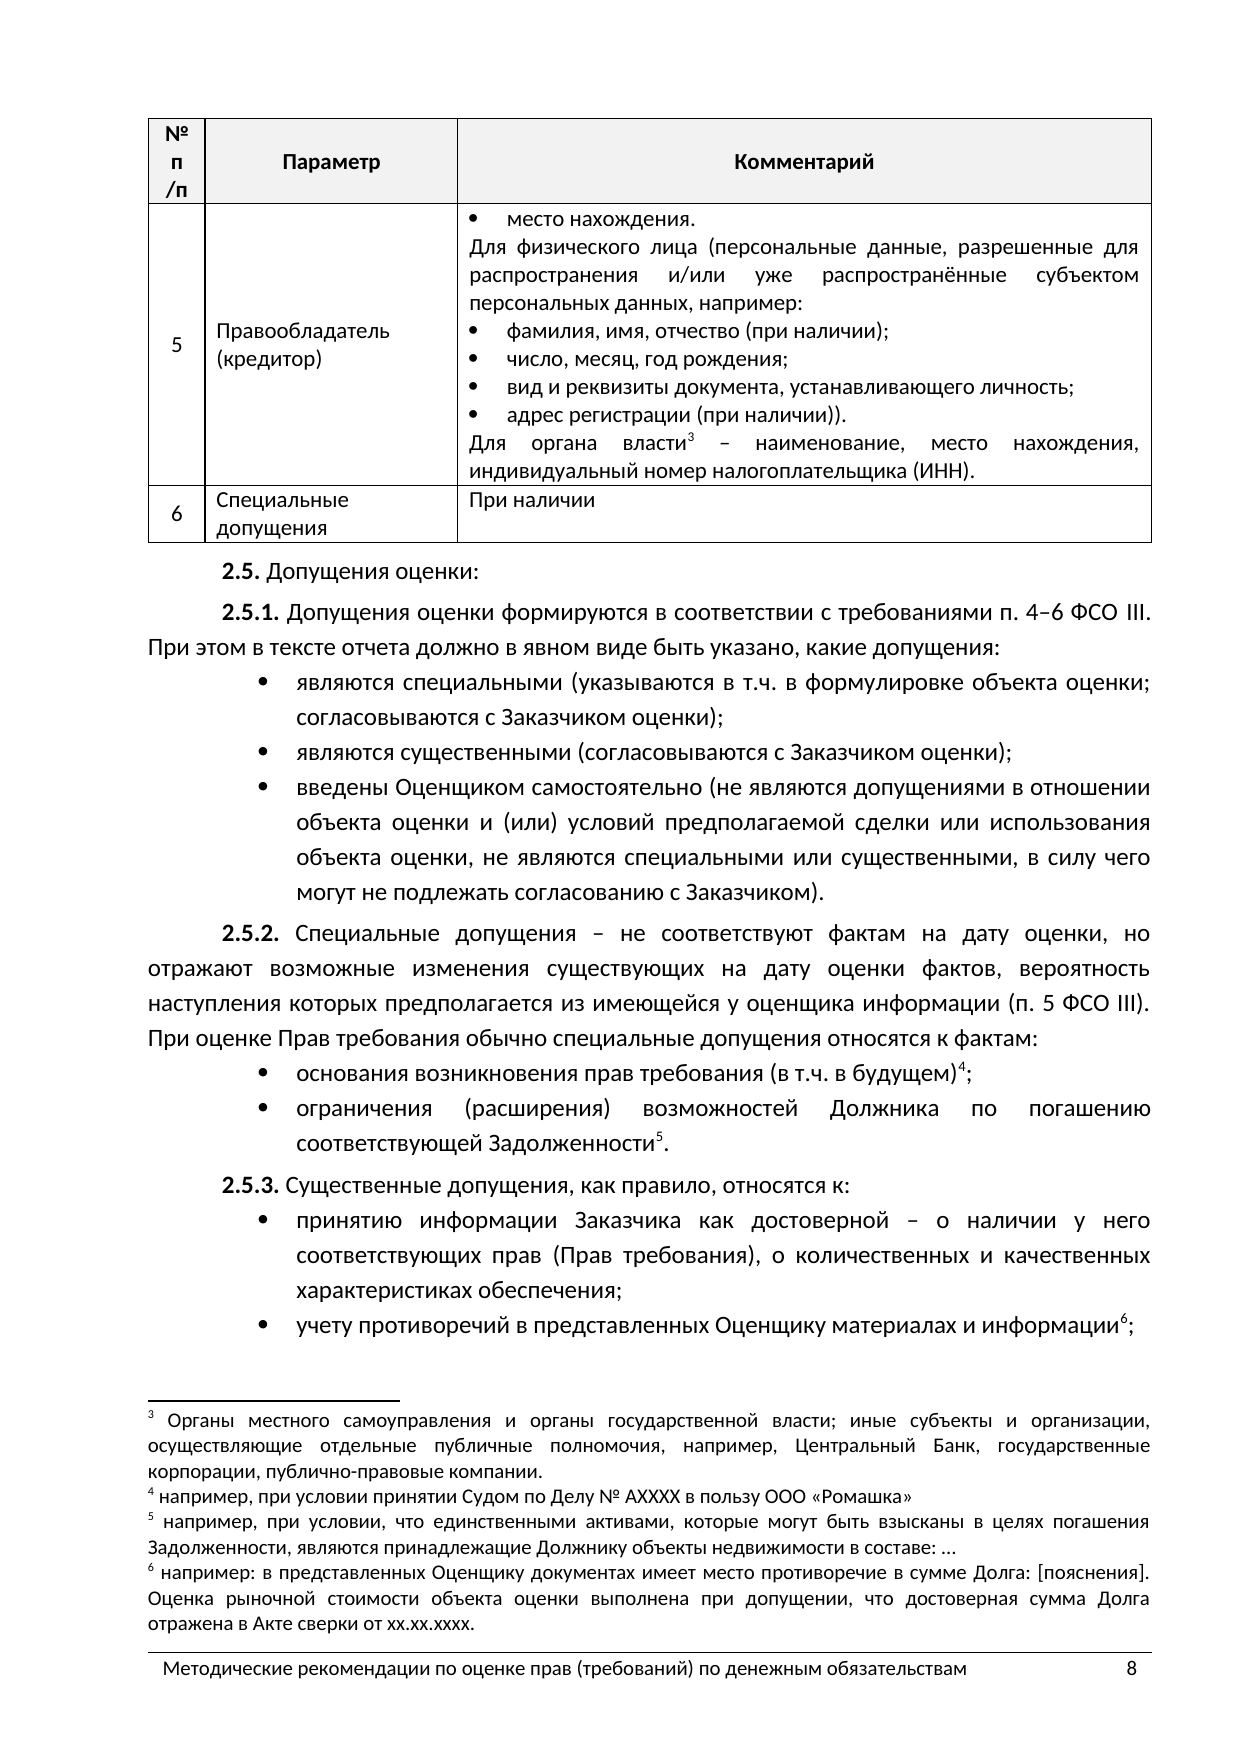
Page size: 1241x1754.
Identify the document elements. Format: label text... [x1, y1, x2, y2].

text 2.5.2. Специальные допущения – не соответствуют фактам на дату оценки, но отражают возможные изменения существующих на дату оценки фактов, вероятность наступления которых предполагается из имеющейся у оценщика информации (п. 5 ФСО III). При оценке Прав требования обычно специальные допущения относятся к фактам: [148, 918, 1152, 1053]
list введены Оценщиком самостоятельно (не являются допущениями в отношении объекта оценки и (или) условий предполагаемой сделки или использования объекта оценки, не являются специальными или существенными, в силу чего могут не подлежать согласованию с Заказчиком). [259, 771, 1152, 907]
table_cell При наличии [458, 486, 1151, 542]
table_cell Специальные допущения [206, 486, 457, 542]
list являются существенными (согласовываются с Заказчиком оценки); [259, 736, 1152, 767]
text 2.5.3. Существенные допущения, как правило, относятся к: [148, 1169, 1152, 1199]
list принятию информации Заказчика как достоверной – о наличии у него соответствующих прав (Прав требования), о количественных и качественных характеристиках обеспечения; [259, 1204, 1152, 1304]
list являются специальными (указываются в т.ч. в формулировке объекта оценки; согласовываются с Заказчиком оценки); [259, 666, 1152, 732]
table_header Параметр [206, 119, 457, 203]
table_cell 6 [149, 486, 204, 542]
text 2.5.1. Допущения оценки формируются в соответствии с требованиями п. 4–6 ФСО III. При этом в тексте отчета должно в явном виде быть указано, какие допущения: [148, 596, 1152, 662]
text 2.5. Допущения оценки: [148, 555, 1152, 586]
list учету противоречий в представленных Оценщику материалах и информации; [259, 1309, 1152, 1339]
table_cell Правообладатель (кредитор) [206, 204, 457, 484]
table_cell 5 [149, 204, 204, 484]
table_header № п/п [149, 119, 204, 203]
list основания возникновения прав требования (в т.ч. в будущем); [259, 1058, 1152, 1088]
table_header Комментарий [458, 119, 1151, 203]
list ограничения (расширения) возможностей Должника по погашению соответствующей Задолженности. [259, 1093, 1152, 1158]
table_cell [458, 204, 1151, 484]
